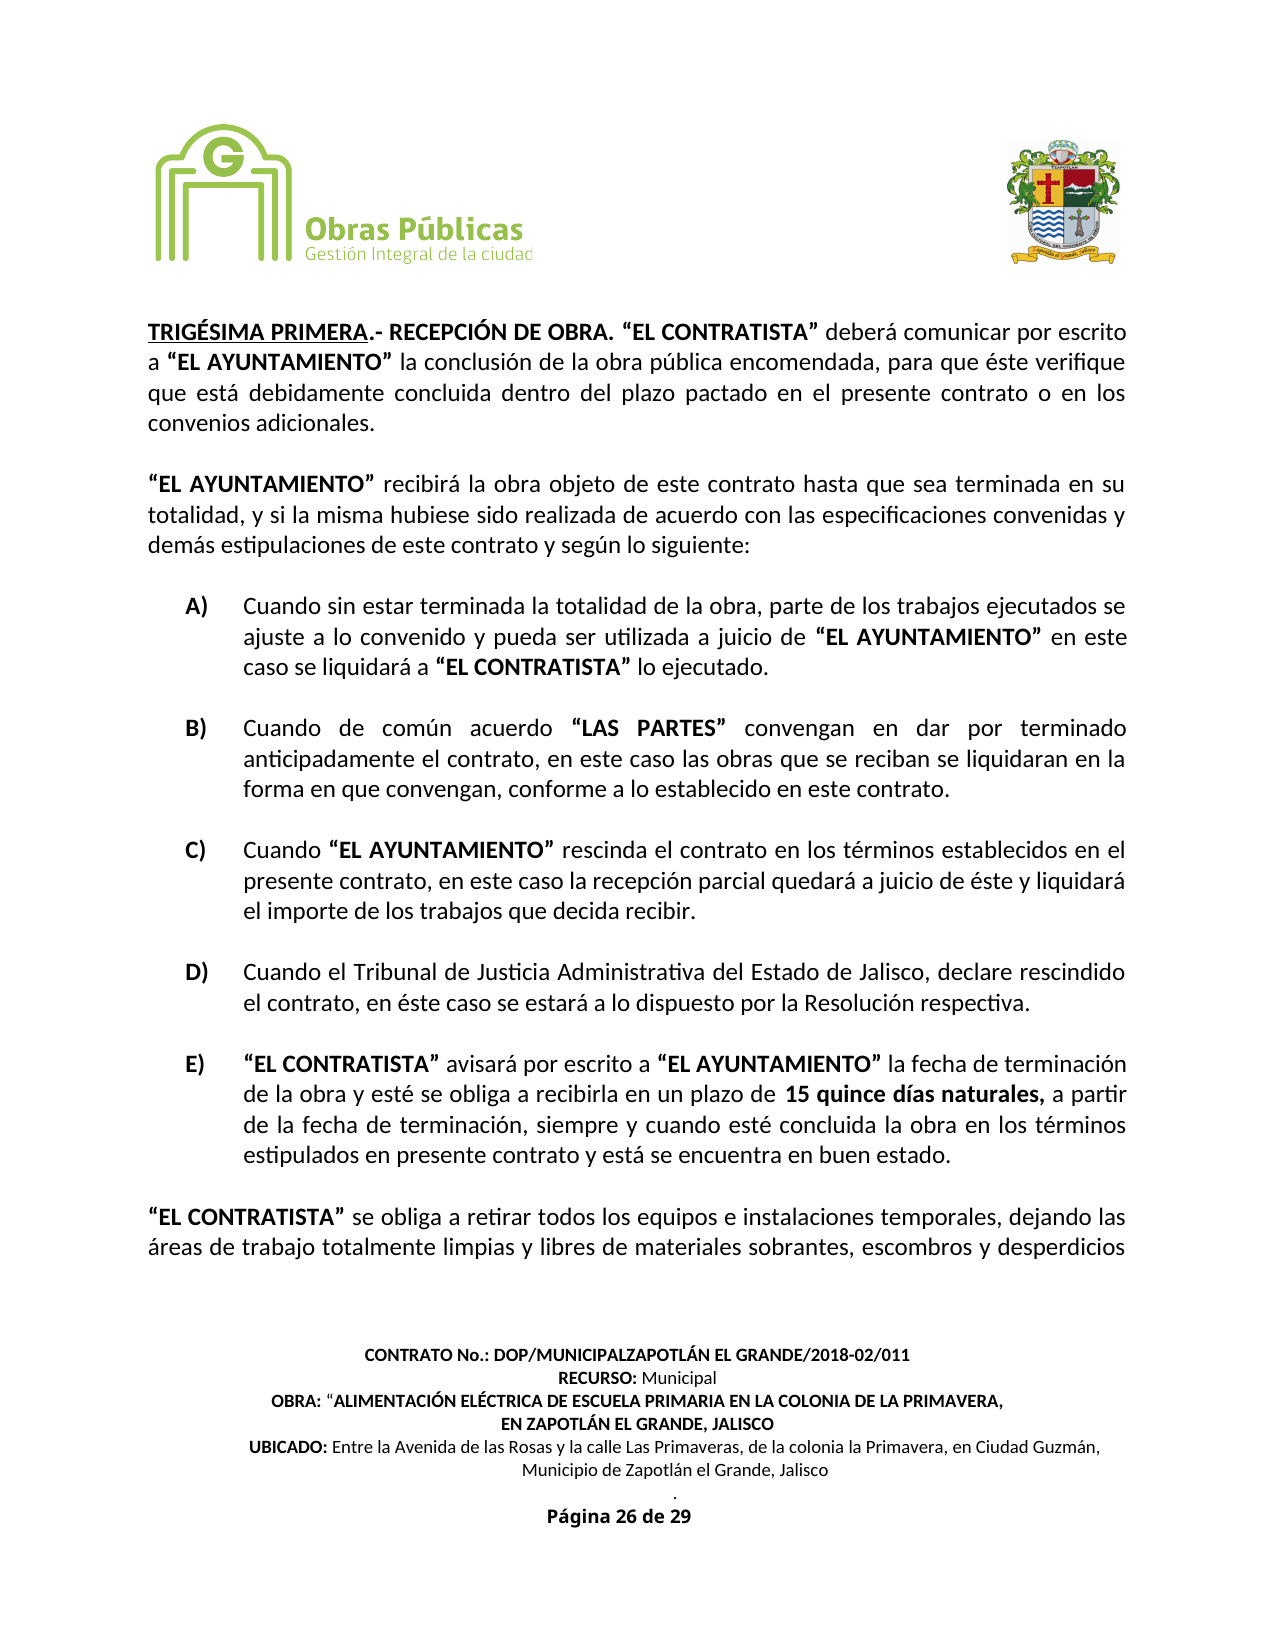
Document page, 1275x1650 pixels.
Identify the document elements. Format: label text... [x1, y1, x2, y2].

text TRIGÉSIMA PRIMERA.- RECEPCIÓN DE OBRA. “EL CONTRATISTA” deberá comunicar por escrito a “EL AYUNTAMIENTO” la conclusión de la obra pública encomendada, para que éste verifique que está debidamente concluida dentro del plazo pactado en el presente contrato o en los convenios adicionales. [148, 316, 1127, 438]
picture [1007, 140, 1120, 264]
list Cuando sin estar terminada la totalidad de la obra, parte de los trabajos ejecutados se ajuste a lo convenido y pueda ser utilizada a juicio de “EL AYUNTAMIENTO” en este caso se liquidará a “EL CONTRATISTA” lo ejecutado. [185, 590, 1127, 682]
text “EL AYUNTAMIENTO” recibirá la obra objeto de este contrato hasta que sea terminada en su totalidad, y si la misma hubiese sido realizada de acuerdo con las especificaciones convenidas y demás estipulaciones de este contrato y según lo siguiente: [148, 468, 1127, 560]
list “EL CONTRATISTA” avisará por escrito a “EL AYUNTAMIENTO” la fecha de terminación de la obra y esté se obliga a recibirla en un plazo de 15 quince días naturales, a partir de la fecha de terminación, siempre y cuando esté concluida la obra en los términos estipulados en presente contrato y está se encuentra en buen estado. [185, 1048, 1127, 1170]
picture [155, 124, 533, 264]
list Cuando “EL AYUNTAMIENTO” rescinda el contrato en los términos establecidos en el presente contrato, en este caso la recepción parcial quedará a juicio de éste y liquidará el importe de los trabajos que decida recibir. [185, 834, 1127, 926]
list Cuando el Tribunal de Justicia Administrativa del Estado de Jalisco, declare rescindido el contrato, en éste caso se estará a lo dispuesto por la Resolución respectiva. [185, 957, 1127, 1018]
list Cuando de común acuerdo “LAS PARTES” convengan en dar por terminado anticipadamente el contrato, en este caso las obras que se reciban se liquidaran en la forma en que convengan, conforme a lo establecido en este contrato. [185, 712, 1127, 804]
